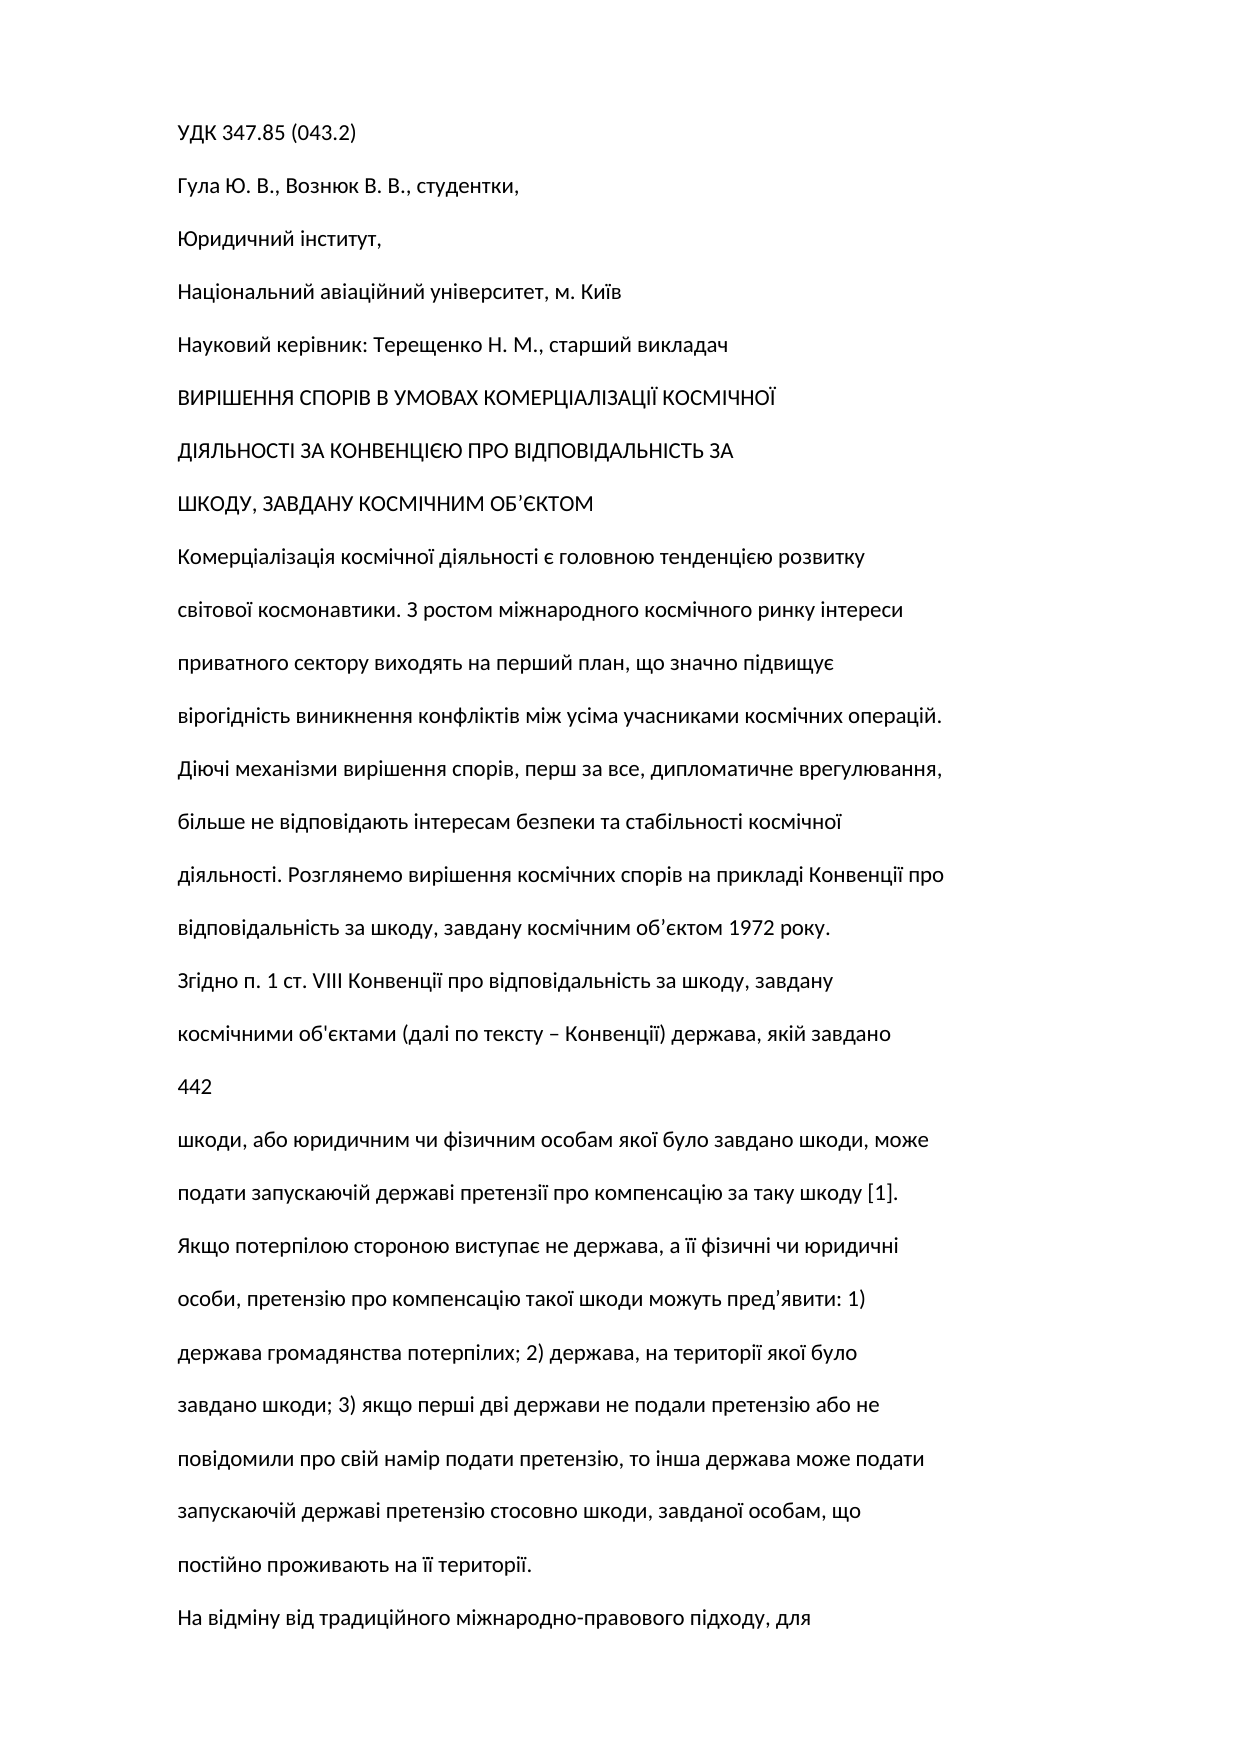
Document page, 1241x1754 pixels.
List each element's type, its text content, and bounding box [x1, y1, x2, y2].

text Якщо потерпілою стороною виступає не держава, а її фізичні чи юридичні [177, 1232, 1152, 1259]
text 442 [177, 1072, 1152, 1101]
text завдано шкоди; 3) якщо перші дві держави не подали претензію або не [177, 1391, 1152, 1419]
text шкоди, або юридичним чи фізичним особам якої було завдано шкоди, може [177, 1126, 1152, 1153]
text ДІЯЛЬНОСТІ ЗА КОНВЕНЦІЄЮ ПРО ВІДПОВІДАЛЬНІСТЬ ЗА [177, 436, 1152, 464]
text Національний авіаційний університет, м. Київ [177, 277, 1152, 305]
text Юридичний інститут, [177, 224, 1152, 252]
text світової космонавтики. З ростом міжнародного космічного ринку інтереси [177, 595, 1152, 623]
text приватного сектору виходять на перший план, що значно підвищує [177, 648, 1152, 676]
text подати запускаючій державі претензії про компенсацію за таку шкоду [1]. [177, 1178, 1152, 1207]
text постійно проживають на її території. [177, 1550, 1152, 1578]
text Комерціалізація космічної діяльності є головною тенденцією розвитку [177, 542, 1152, 570]
text космічними об'єктами (далі по тексту – Конвенції) держава, якій завдано [177, 1019, 1152, 1047]
text ВИРІШЕННЯ СПОРІВ В УМОВАХ КОМЕРЦІАЛІЗАЦІЇ КОСМІЧНОЇ [177, 383, 1152, 411]
text Науковий керівник: Терещенко Н. М., старший викладач [177, 330, 1152, 358]
text діяльності. Розглянемо вирішення космічних спорів на прикладі Конвенції про [177, 860, 1152, 888]
text УДК 347.85 (043.2) [177, 118, 1152, 146]
text відповідальність за шкоду, завдану космічним об’єктом 1972 року. [177, 913, 1152, 941]
text особи, претензію про компенсацію такої шкоди можуть пред’явити: 1) [177, 1284, 1152, 1313]
text Гула Ю. В., Вознюк В. В., студентки, [177, 171, 1152, 199]
text запускаючій державі претензію стосовно шкоди, завданої особам, що [177, 1497, 1152, 1525]
text ШКОДУ, ЗАВДАНУ КОСМІЧНИМ ОБ’ЄКТОМ [177, 489, 1152, 517]
text На відміну від традиційного міжнародно-правового підходу, для [177, 1603, 1152, 1631]
text Діючі механізми вирішення спорів, перш за все, дипломатичне врегулювання, [177, 754, 1152, 782]
text держава громадянства потерпілих; 2) держава, на території якої було [177, 1338, 1152, 1366]
text Згідно п. 1 ст. VIII Конвенції про відповідальність за шкоду, завдану [177, 966, 1152, 994]
text повідомили про свій намір подати претензію, то інша держава може подати [177, 1444, 1152, 1472]
text вірогідність виникнення конфліктів між усіма учасниками космічних операцій. [177, 701, 1152, 729]
text більше не відповідають інтересам безпеки та стабільності космічної [177, 807, 1152, 835]
